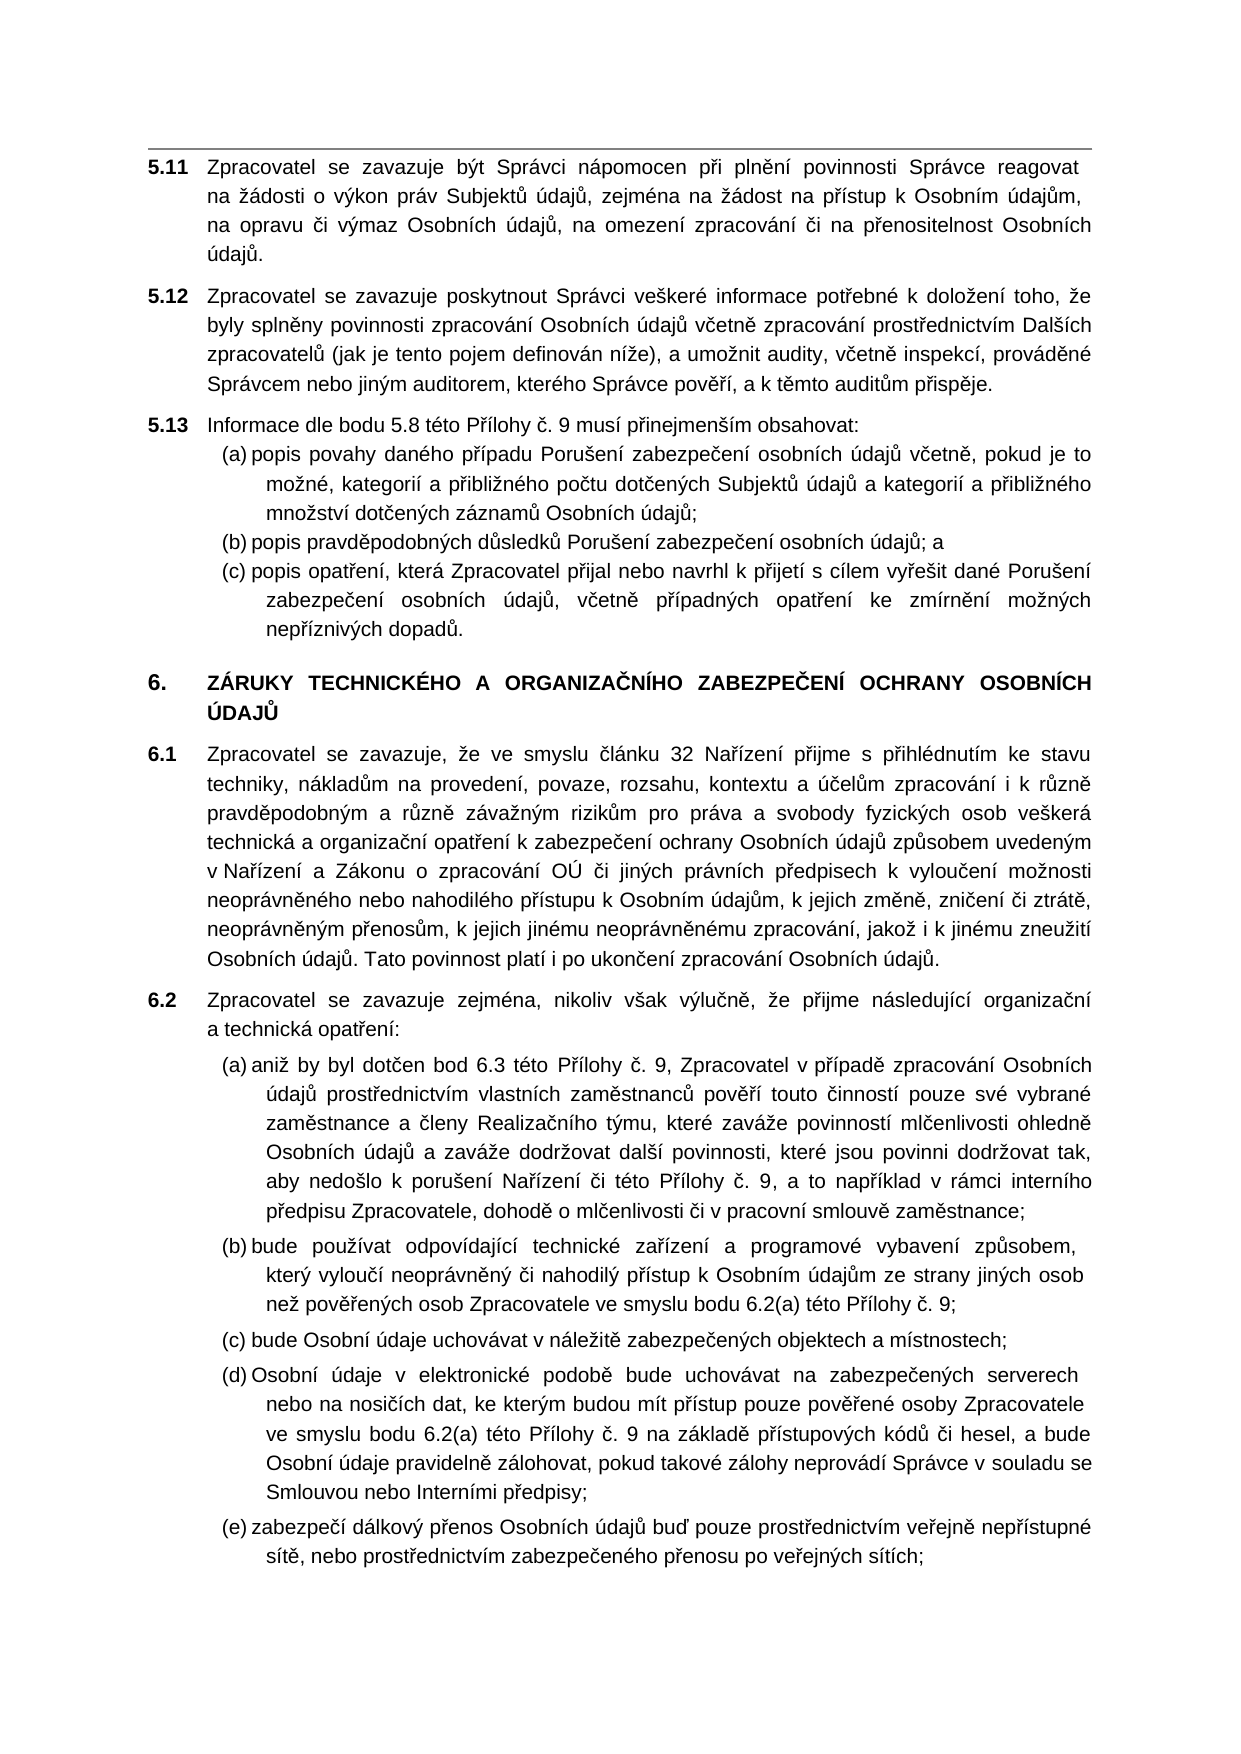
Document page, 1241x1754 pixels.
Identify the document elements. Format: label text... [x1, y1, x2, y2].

list Zpracovatel se zavazuje být Správci nápomocen při plnění povinnosti Správce reagovat na žádosti o výkon práv Subjektů údajů, zejména na žádost na přístup k Osobním údajům, na opravu či výmaz Osobních údajů, na omezení zpracování či na přenositelnost Osobních údajů. [148, 150, 1092, 266]
subtitle ZÁRUKY TECHNICKÉHO A ORGANIZAČNÍHO ZABEZPEČENÍ OCHRANY OSOBNÍCH ÚDAJŮ [148, 666, 1092, 724]
list Zpracovatel se zavazuje zejména, nikoliv však výlučně, že přijme následující organizační a technická opatření: [148, 983, 1092, 1041]
list Osobní údaje v elektronické podobě bude uchovávat na zabezpečených serverech nebo na nosičích dat, ke kterým budou mít přístup pouze pověřené osoby Zpracovatele ve smyslu bodu 6.2(a) této Přílohy č. 9 na základě přístupových kódů či hesel, a bude Osobní údaje pravidelně zálohovat, pokud takové zálohy neprovádí Správce v souladu se Smlouvou nebo Interními předpisy; [222, 1358, 1092, 1504]
list Zpracovatel se zavazuje, že ve smyslu článku 32 Nařízení přijme s přihlédnutím ke stavu techniky, nákladům na provedení, povaze, rozsahu, kontextu a účelům zpracování i k různě pravděpodobným a různě závažným rizikům pro práva a svobody fyzických osob veškerá technická a organizační opatření k zabezpečení ochrany Osobních údajů způsobem uvedeným v Nařízení a Zákonu o zpracování OÚ či jiných právních předpisech k vyloučení možnosti neoprávněného nebo nahodilého přístupu k Osobním údajům, k jejich změně, zničení či ztrátě, neoprávněným přenosům, k jejich jinému neoprávněnému zpracování, jakož i k jinému zneužití Osobních údajů. Tato povinnost platí i po ukončení zpracování Osobních údajů. [148, 737, 1092, 970]
list popis pravděpodobných důsledků Porušení zabezpečení osobních údajů; a [222, 524, 1092, 554]
list zabezpečí dálkový přenos Osobních údajů buď pouze prostřednictvím veřejně nepřístupné sítě, nebo prostřednictvím zabezpečeného přenosu po veřejných sítích; [222, 1510, 1092, 1568]
list popis opatření, která Zpracovatel přijal nebo navrhl k přijetí s cílem vyřešit dané Porušení zabezpečení osobních údajů, včetně případných opatření ke zmírnění možných nepříznivých dopadů. [222, 554, 1092, 641]
list Informace dle bodu 5.8 této Přílohy č. 9 musí přinejmenším obsahovat: [148, 408, 1092, 437]
list bude Osobní údaje uchovávat v náležitě zabezpečených objektech a místnostech; [222, 1322, 1092, 1352]
list popis povahy daného případu Porušení zabezpečení osobních údajů včetně, pokud je to možné, kategorií a přibližného počtu dotčených Subjektů údajů a kategorií a přibližného množství dotčených záznamů Osobních údajů; [222, 437, 1092, 524]
list bude používat odpovídající technické zařízení a programové vybavení způsobem, který vyloučí neoprávněný či nahodilý přístup k Osobním údajům ze strany jiných osob než pověřených osob Zpracovatele ve smyslu bodu 6.2(a) této Přílohy č. 9; [222, 1229, 1092, 1316]
list aniž by byl dotčen bod 6.3 této Přílohy č. 9, Zpracovatel v případě zpracování Osobních údajů prostřednictvím vlastních zaměstnanců pověří touto činností pouze své vybrané zaměstnance a členy Realizačního týmu, které zaváže povinností mlčenlivosti ohledně Osobních údajů a zaváže dodržovat další povinnosti, které jsou povinni dodržovat tak, aby nedošlo k porušení Nařízení či této Přílohy č. 9, a to například v rámci interního předpisu Zpracovatele, dohodě o mlčenlivosti či v pracovní smlouvě zaměstnance; [222, 1047, 1092, 1222]
list Zpracovatel se zavazuje poskytnout Správci veškeré informace potřebné k doložení toho, že byly splněny povinnosti zpracování Osobních údajů včetně zpracování prostřednictvím Dalších zpracovatelů (jak je tento pojem definován níže), a umožnit audity, včetně inspekcí, prováděné Správcem nebo jiným auditorem, kterého Správce pověří, a k těmto auditům přispěje. [148, 279, 1092, 395]
